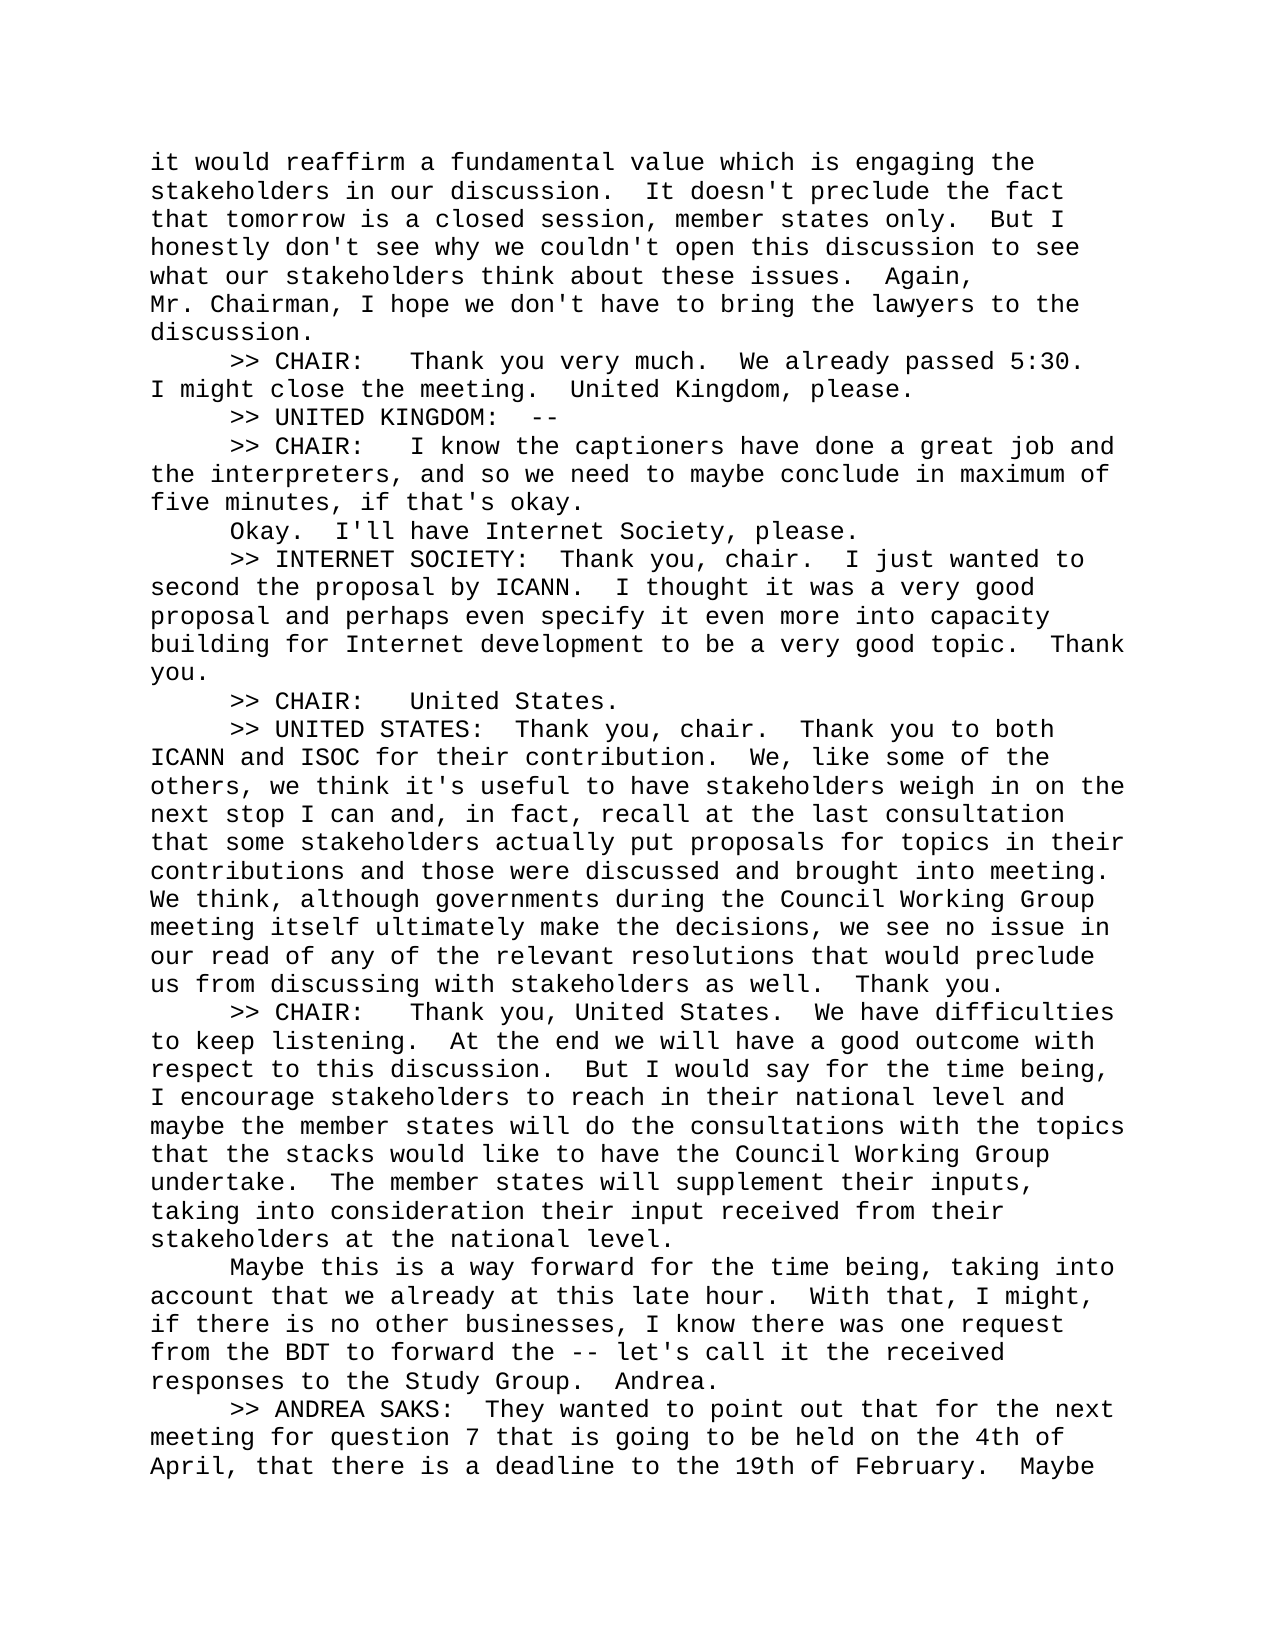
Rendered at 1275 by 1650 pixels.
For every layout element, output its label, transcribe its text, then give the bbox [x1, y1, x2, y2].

text >> Internet Society: Thank you, chair. I just wanted to second the proposal by ICANN. I thought it was a very good proposal and perhaps even specify it even more into capacity building for Internet development to be a very good topic. Thank you. [150, 547, 1125, 688]
text Maybe this is a way forward for the time being, taking into account that we already at this late hour. With that, I might, if there is no other businesses, I know there was one request from the BDT to forward the -- let's call it the received responses to the Study Group. Andrea. [150, 1255, 1125, 1397]
text >> CHAIR: Thank you very much. We already passed 5:30. I might close the meeting. United Kingdom, please. [150, 348, 1125, 405]
text >> United kingdom: -- [150, 405, 1125, 433]
text >> CHAIR: Thank you, United States. We have difficulties to keep listening. At the end we will have a good outcome with respect to this discussion. But I would say for the time being, I encourage stakeholders to reach in their national level and maybe the member states will do the consultations with the topics that the stacks would like to have the Council Working Group undertake. The member states will supplement their inputs, taking into consideration their input received from their stakeholders at the national level. [150, 1000, 1125, 1255]
text Okay. I'll have Internet Society, please. [150, 518, 1125, 547]
text >> CHAIR: I know the captioners have done a great job and the interpreters, and so we need to maybe conclude in maximum of five minutes, if that's okay. [150, 433, 1125, 518]
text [150, 1397, 1125, 1482]
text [150, 150, 1125, 348]
text >> United States: Thank you, chair. Thank you to both ICANN and ISOC for their contribution. We, like some of the others, we think it's useful to have stakeholders weigh in on the next stop I can and, in fact, recall at the last consultation that some stakeholders actually put proposals for topics in their contributions and those were discussed and brought into meeting. We think, although governments during the Council Working Group meeting itself ultimately make the decisions, we see no issue in our read of any of the relevant resolutions that would preclude us from discussing with stakeholders as well. Thank you. [150, 717, 1125, 1000]
text >> CHAIR: United States. [150, 688, 1125, 717]
